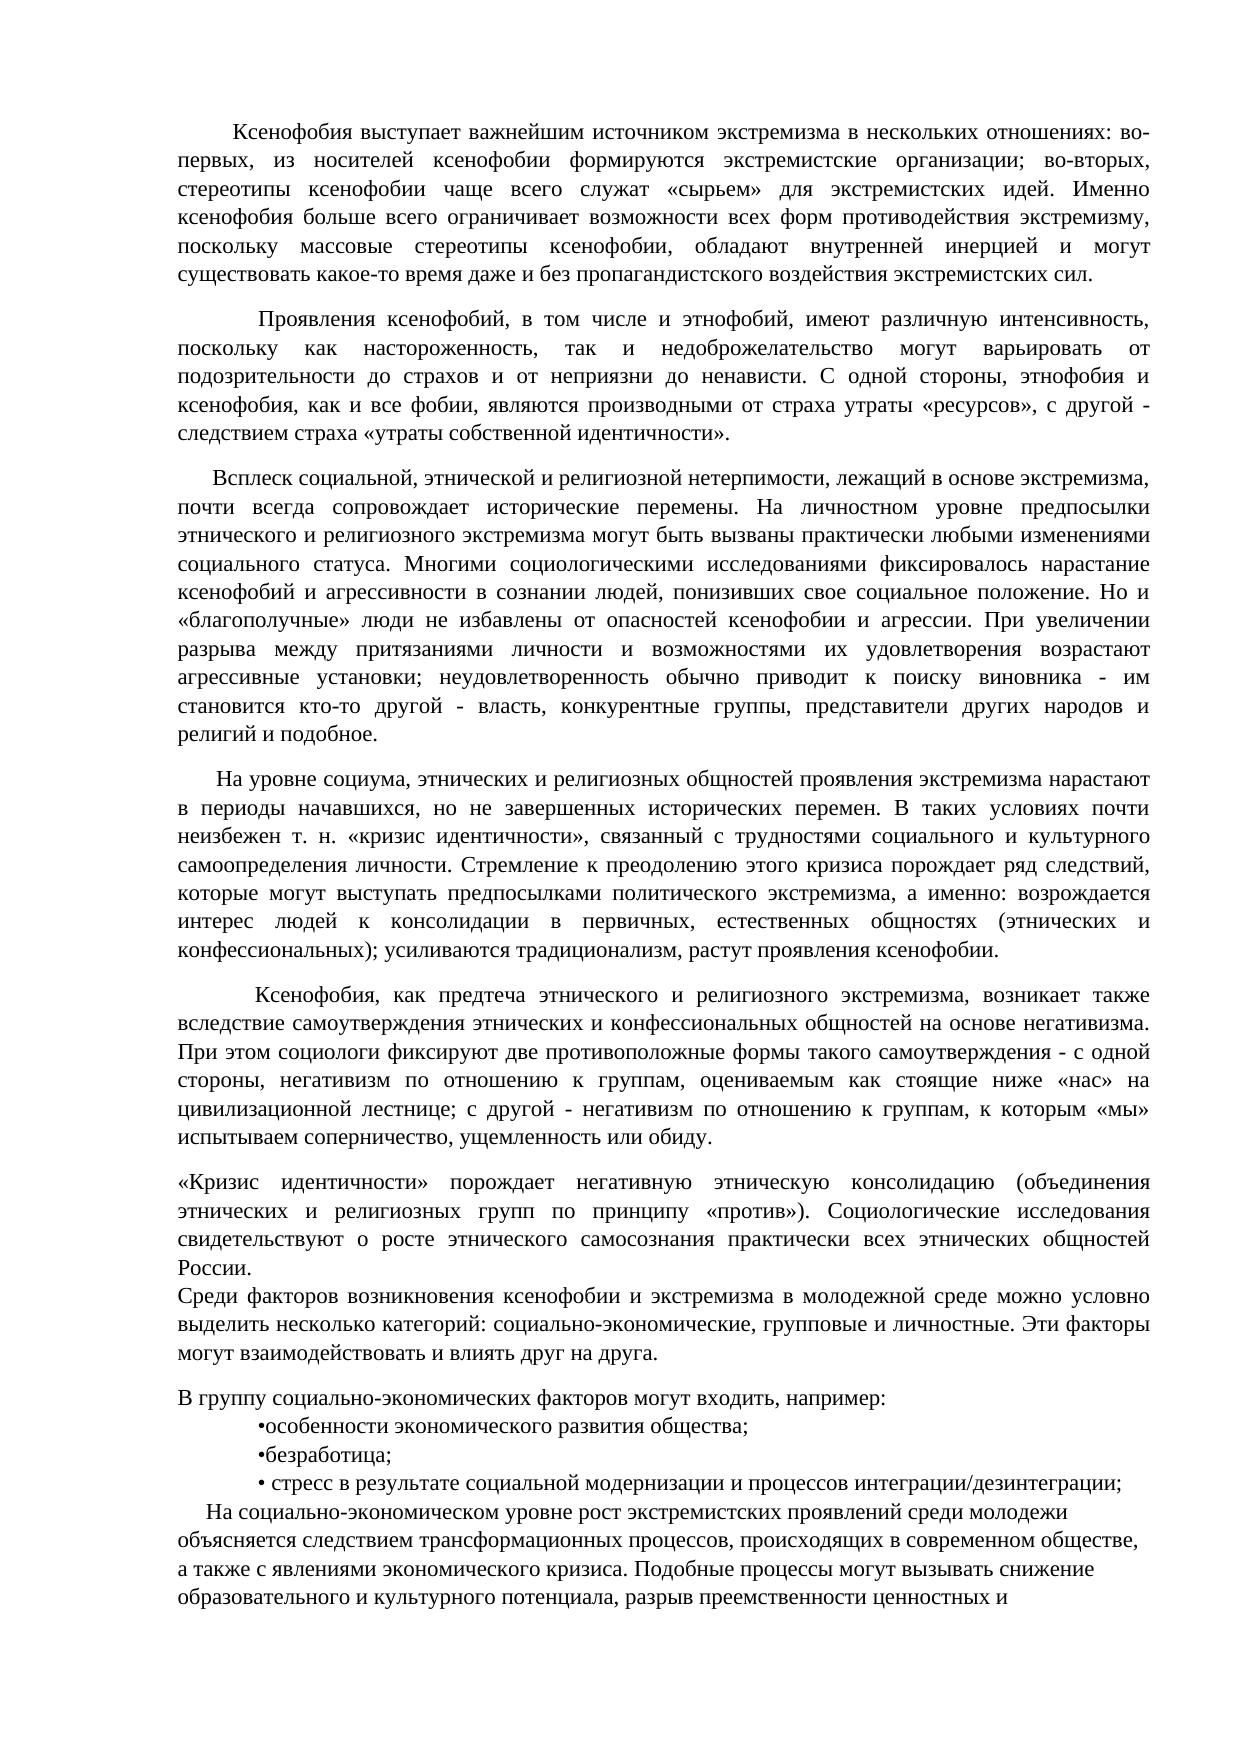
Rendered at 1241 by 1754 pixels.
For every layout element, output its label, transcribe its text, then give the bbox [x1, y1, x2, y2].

text Всплеск социальной, этнической и религиозной нетерпимости, лежащий в основе экстремизма, почти всегда сопровождает исторические перемены. На личностном уровне предпосылки этнического и религиозного экстремизма могут быть вызваны практически любыми изменениями социального статуса. Многими социологическими исследованиями фиксировалось нарастание ксенофобий и агрессивности в сознании людей, понизивших свое социальное положение. Но и «благополучные» люди не избавлены от опасностей ксенофобии и агрессии. При увеличении разрыва между притязаниями личности и возможностями их удовлетворения возрастают агрессивные установки; неудовлетворенность обычно приводит к поиску виновника - им становится кто-то другой - власть, конкурентные группы, представители других народов и религий и подобное. [177, 464, 1152, 747]
text Проявления ксенофобий, в том числе и этнофобий, имеют различную интенсивность, поскольку как настороженность, так и недоброжелательство могут варьировать от подозрительности до страхов и от неприязни до ненависти. С одной стороны, этнофобия и ксенофобия, как и все фобии, являются производными от страха утраты «ресурсов», с другой - следствием страха «утраты собственной идентичности». [177, 305, 1152, 446]
text Ксенофобия выступает важнейшим источником экстремизма в нескольких отношениях: во-первых, из носителей ксенофобии формируются экстремистские организации; во-вторых, стереотипы ксенофобии чаще всего служат «сырьем» для экстремистских идей. Именно ксенофобия больше всего ограничивает возможности всех форм противодействия экстремизму, поскольку массовые стереотипы ксенофобии, обладают внутренней инерцией и могут существовать какое-то время даже и без пропагандистского воздействия экстремистских сил. [177, 118, 1152, 287]
text «Кризис идентичности» порождает негативную этническую консолидацию (объединения этнических и религиозных групп по принципу «против»). Социологические исследования свидетельствуют о росте этнического самосознания практически всех этнических общностей России. Среди факторов возникновения ксенофобии и экстремизма в молодежной среде можно условно выделить несколько категорий: социально-экономические, групповые и личностные. Эти факторы могут взаимодействовать и влиять друг на друга. [177, 1168, 1152, 1365]
text Ксенофобия, как предтеча этнического и религиозного экстремизма, возникает также вследствие самоутверждения этнических и конфессиональных общностей на основе негативизма. При этом социологи фиксируют две противоположные формы такого самоутверждения - с одной стороны, негативизм по отношению к группам, оцениваемым как стоящие ниже «нас» на цивилизационной лестнице; с другой - негативизм по отношению к группам, к которым «мы» испытываем соперничество, ущемленность или обиду. [177, 981, 1152, 1149]
text На уровне социума, этнических и религиозных общностей проявления экстремизма нарастают в периоды начавшихся, но не завершенных исторических перемен. В таких условиях почти неизбежен т. н. «кризис идентичности», связанный с трудностями социального и культурного самоопределения личности. Стремление к преодолению этого кризиса порождает ряд следствий, которые могут выступать предпосылками политического экстремизма, а именно: возрождается интерес людей к консолидации в первичных, естественных общностях (этнических и конфессиональных); усиливаются традиционализм, растут проявления ксенофобии. [177, 765, 1152, 962]
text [177, 1384, 1152, 1609]
